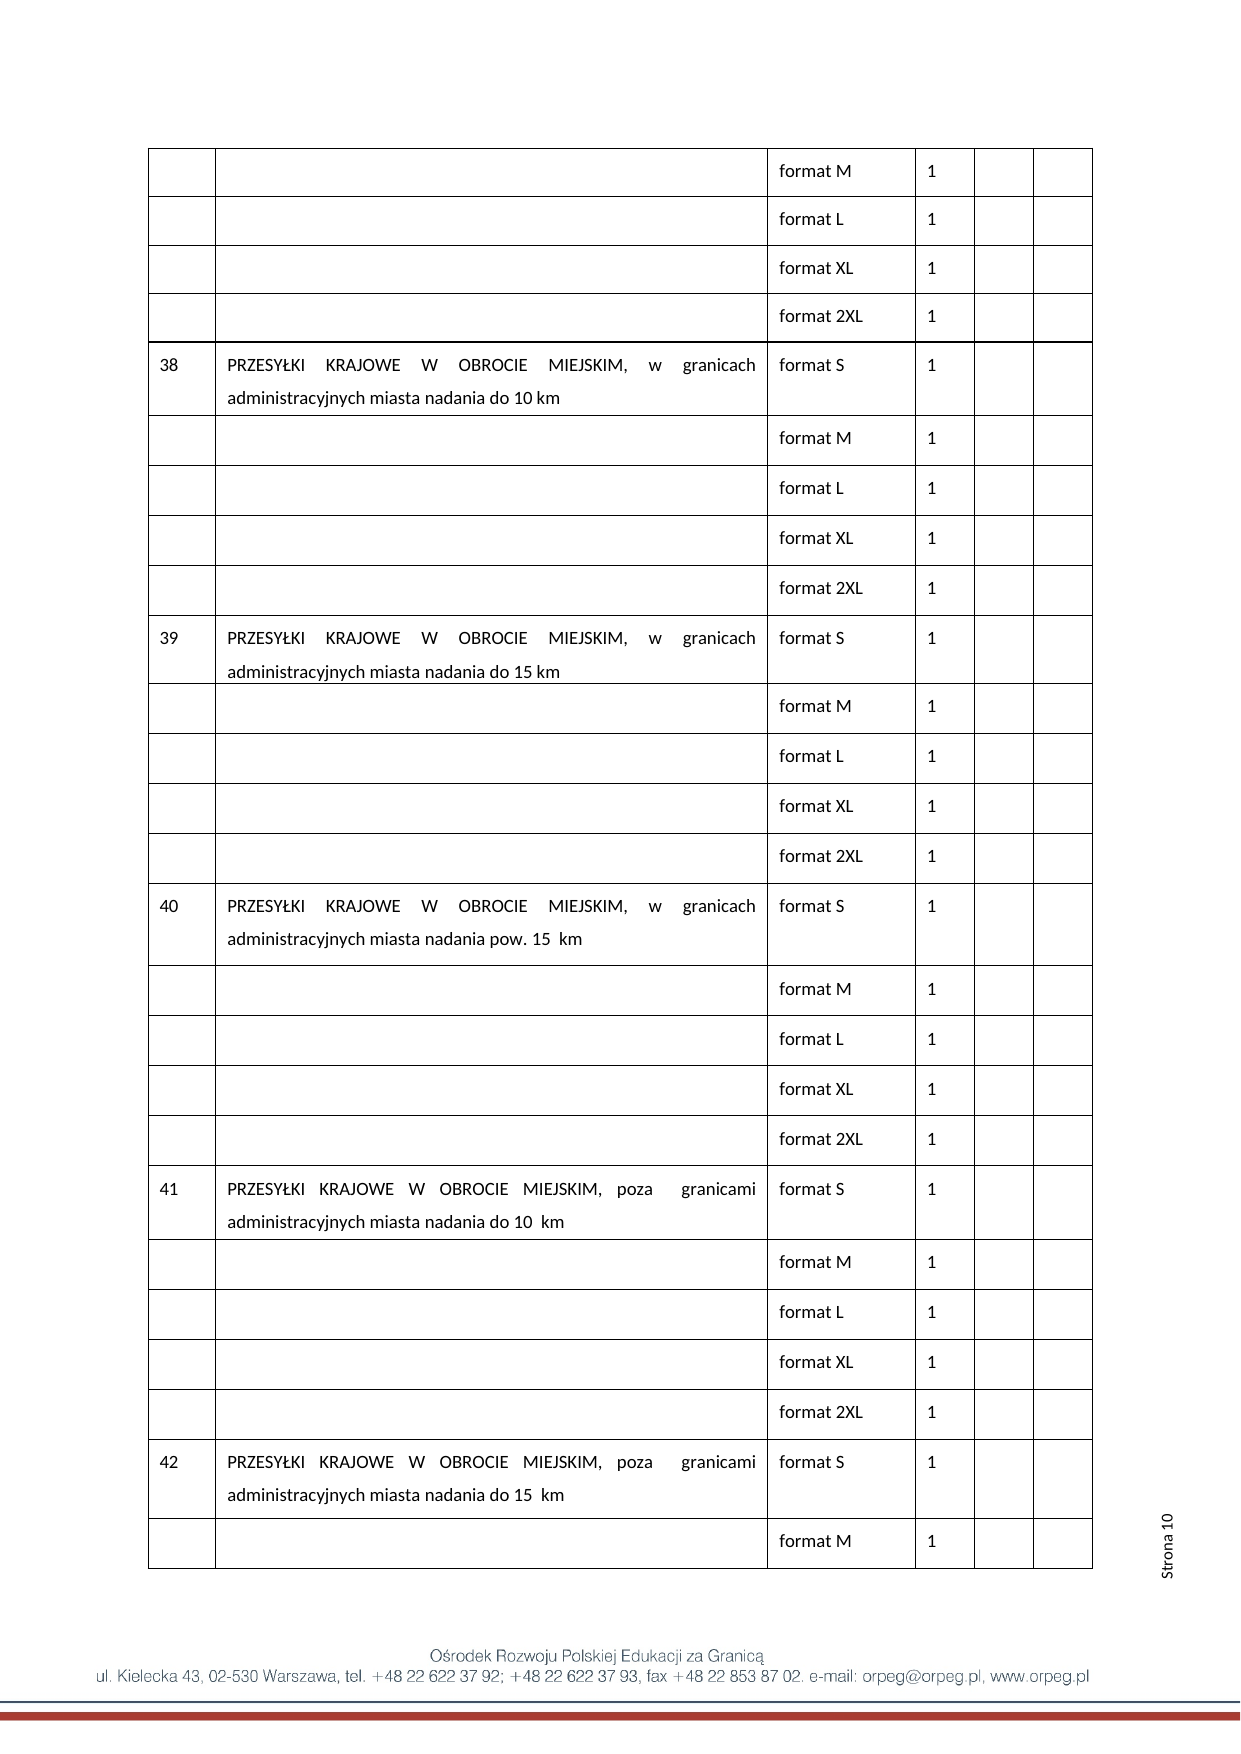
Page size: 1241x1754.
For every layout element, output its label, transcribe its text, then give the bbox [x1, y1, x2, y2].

table_cell format XL [768, 1066, 915, 1115]
table_cell 1 [916, 616, 974, 683]
table_cell format L [768, 734, 915, 783]
table_cell 42 [149, 1440, 215, 1518]
table_cell 1 [916, 784, 974, 833]
table_cell 41 [149, 1166, 215, 1239]
table_cell format M [768, 966, 915, 1015]
picture [0, 1592, 1241, 1726]
table_cell format XL [768, 246, 915, 293]
table_cell [1034, 246, 1092, 293]
table_cell [1034, 466, 1092, 515]
table_cell [1034, 566, 1092, 615]
table_cell [975, 516, 1033, 565]
table_cell 1 [916, 1116, 974, 1165]
table_cell 1 [916, 884, 974, 965]
table_cell [975, 784, 1033, 833]
table_cell 1 [916, 416, 974, 465]
table_cell 1 [916, 516, 974, 565]
table_cell [975, 1166, 1033, 1239]
table_cell [149, 1340, 215, 1389]
table_cell format S [768, 616, 915, 683]
table_cell format L [768, 197, 915, 244]
table_cell format L [768, 1016, 915, 1065]
table_cell [975, 1340, 1033, 1389]
table_cell [975, 1116, 1033, 1165]
table_cell format XL [768, 784, 915, 833]
table_cell [216, 1340, 767, 1389]
table_cell [1034, 416, 1092, 465]
table_cell [1034, 197, 1092, 244]
table_cell 1 [916, 149, 974, 196]
table_cell PRZESYŁKI KRAJOWE W OBROCIE MIEJSKIM, w granicach administracyjnych miasta nadania do 15 km [216, 616, 767, 683]
table_cell [975, 294, 1033, 341]
table_cell [149, 294, 215, 341]
table_cell 1 [916, 197, 974, 244]
table_cell [216, 684, 767, 733]
table_cell [975, 1519, 1033, 1568]
table_cell 40 [149, 884, 215, 965]
table_cell [216, 516, 767, 565]
table_cell format L [768, 466, 915, 515]
table_cell 1 [916, 1519, 974, 1568]
table_cell format 2XL [768, 294, 915, 341]
table_cell PRZESYŁKI KRAJOWE W OBROCIE MIEJSKIM, poza granicami administracyjnych miasta nadania do 10 km [216, 1166, 767, 1239]
table_cell format 2XL [768, 1390, 915, 1439]
table_cell 1 [916, 1290, 974, 1339]
table_cell [149, 1016, 215, 1065]
table_cell [975, 1240, 1033, 1289]
table_cell format S [768, 1166, 915, 1239]
table_cell [149, 1116, 215, 1165]
table_cell [1034, 516, 1092, 565]
table_cell [216, 784, 767, 833]
table_cell [1034, 734, 1092, 783]
table_cell [975, 466, 1033, 515]
table_cell [149, 1066, 215, 1115]
table_cell format M [768, 684, 915, 733]
table_cell 1 [916, 734, 974, 783]
table_cell format 2XL [768, 1116, 915, 1165]
table_cell 1 [916, 1066, 974, 1115]
table_cell [975, 884, 1033, 965]
table_cell [216, 1519, 767, 1568]
table_cell [149, 416, 215, 465]
table_cell [975, 684, 1033, 733]
table_cell [1034, 1066, 1092, 1115]
table_cell [216, 197, 767, 244]
table_cell [149, 1519, 215, 1568]
table_cell [1034, 1116, 1092, 1165]
table_cell [216, 466, 767, 515]
table_cell [975, 616, 1033, 683]
table_cell format S [768, 1440, 915, 1518]
table_cell [216, 294, 767, 341]
table_cell [1034, 1519, 1092, 1568]
table_cell PRZESYŁKI KRAJOWE W OBROCIE MIEJSKIM, poza granicami administracyjnych miasta nadania do 15 km [216, 1440, 767, 1518]
table_cell [149, 784, 215, 833]
table_cell [216, 734, 767, 783]
table_cell [1034, 784, 1092, 833]
table_cell 1 [916, 1390, 974, 1439]
table_cell [149, 1240, 215, 1289]
table_cell [149, 834, 215, 883]
table_cell [1034, 884, 1092, 965]
table_cell format S [768, 884, 915, 965]
table_cell format M [768, 416, 915, 465]
table_cell [149, 197, 215, 244]
table_cell [1034, 1290, 1092, 1339]
table_cell [149, 684, 215, 733]
table_cell 1 [916, 1240, 974, 1289]
table_cell [975, 149, 1033, 196]
table_cell [149, 516, 215, 565]
table_cell [216, 1290, 767, 1339]
table_cell format XL [768, 516, 915, 565]
table_cell [975, 246, 1033, 293]
table_cell 1 [916, 246, 974, 293]
table_cell 1 [916, 294, 974, 341]
table_cell [149, 246, 215, 293]
table_cell [1034, 149, 1092, 196]
table_cell [1034, 966, 1092, 1015]
table_cell [1034, 1166, 1092, 1239]
table_cell [975, 197, 1033, 244]
table_cell [216, 1066, 767, 1115]
table_cell [975, 1390, 1033, 1439]
table_cell 1 [916, 566, 974, 615]
table_cell 1 [916, 966, 974, 1015]
table_cell [216, 566, 767, 615]
table_cell [216, 246, 767, 293]
table_cell [149, 1390, 215, 1439]
table_cell [975, 416, 1033, 465]
table_cell 1 [916, 466, 974, 515]
table_cell 1 [916, 1440, 974, 1518]
table_cell [216, 1390, 767, 1439]
table_cell [216, 416, 767, 465]
table_cell format L [768, 1290, 915, 1339]
table_cell format S [768, 343, 915, 415]
table_cell [1034, 294, 1092, 341]
table_cell [975, 734, 1033, 783]
table_cell [975, 834, 1033, 883]
table_cell [216, 834, 767, 883]
table_cell [149, 149, 215, 196]
table_cell [216, 1240, 767, 1289]
table_cell format M [768, 1240, 915, 1289]
table_cell [149, 1290, 215, 1339]
table_cell [975, 1440, 1033, 1518]
table_cell 1 [916, 1016, 974, 1065]
table_cell 1 [916, 1166, 974, 1239]
table_cell [149, 466, 215, 515]
table_cell format M [768, 149, 915, 196]
table_cell [975, 343, 1033, 415]
table_cell [1034, 834, 1092, 883]
table_cell [149, 566, 215, 615]
table_cell format M [768, 1519, 915, 1568]
table_cell [1034, 684, 1092, 733]
table_cell format XL [768, 1340, 915, 1389]
table_cell PRZESYŁKI KRAJOWE W OBROCIE MIEJSKIM, w granicach administracyjnych miasta nadania do 10 km [216, 343, 767, 415]
table_cell 1 [916, 834, 974, 883]
table_cell [149, 734, 215, 783]
table_cell [149, 966, 215, 1015]
table_cell [216, 1016, 767, 1065]
table_cell [1034, 1016, 1092, 1065]
table_cell [216, 149, 767, 196]
table_cell 1 [916, 343, 974, 415]
table_cell [1034, 343, 1092, 415]
table_cell [975, 966, 1033, 1015]
table_cell format 2XL [768, 566, 915, 615]
table_cell PRZESYŁKI KRAJOWE W OBROCIE MIEJSKIM, w granicach administracyjnych miasta nadania pow. 15 km [216, 884, 767, 965]
table_cell 39 [149, 616, 215, 683]
table_cell [975, 1016, 1033, 1065]
table_cell [1034, 1440, 1092, 1518]
table_cell [975, 566, 1033, 615]
table_cell [216, 1116, 767, 1165]
table_cell 1 [916, 1340, 974, 1389]
table_cell format 2XL [768, 834, 915, 883]
table_cell [216, 966, 767, 1015]
table_cell [1034, 1340, 1092, 1389]
table_cell [975, 1290, 1033, 1339]
table_cell [1034, 616, 1092, 683]
table_cell [1034, 1390, 1092, 1439]
table_cell 1 [916, 684, 974, 733]
table_cell 38 [149, 343, 215, 415]
table_cell [1034, 1240, 1092, 1289]
table_cell [975, 1066, 1033, 1115]
